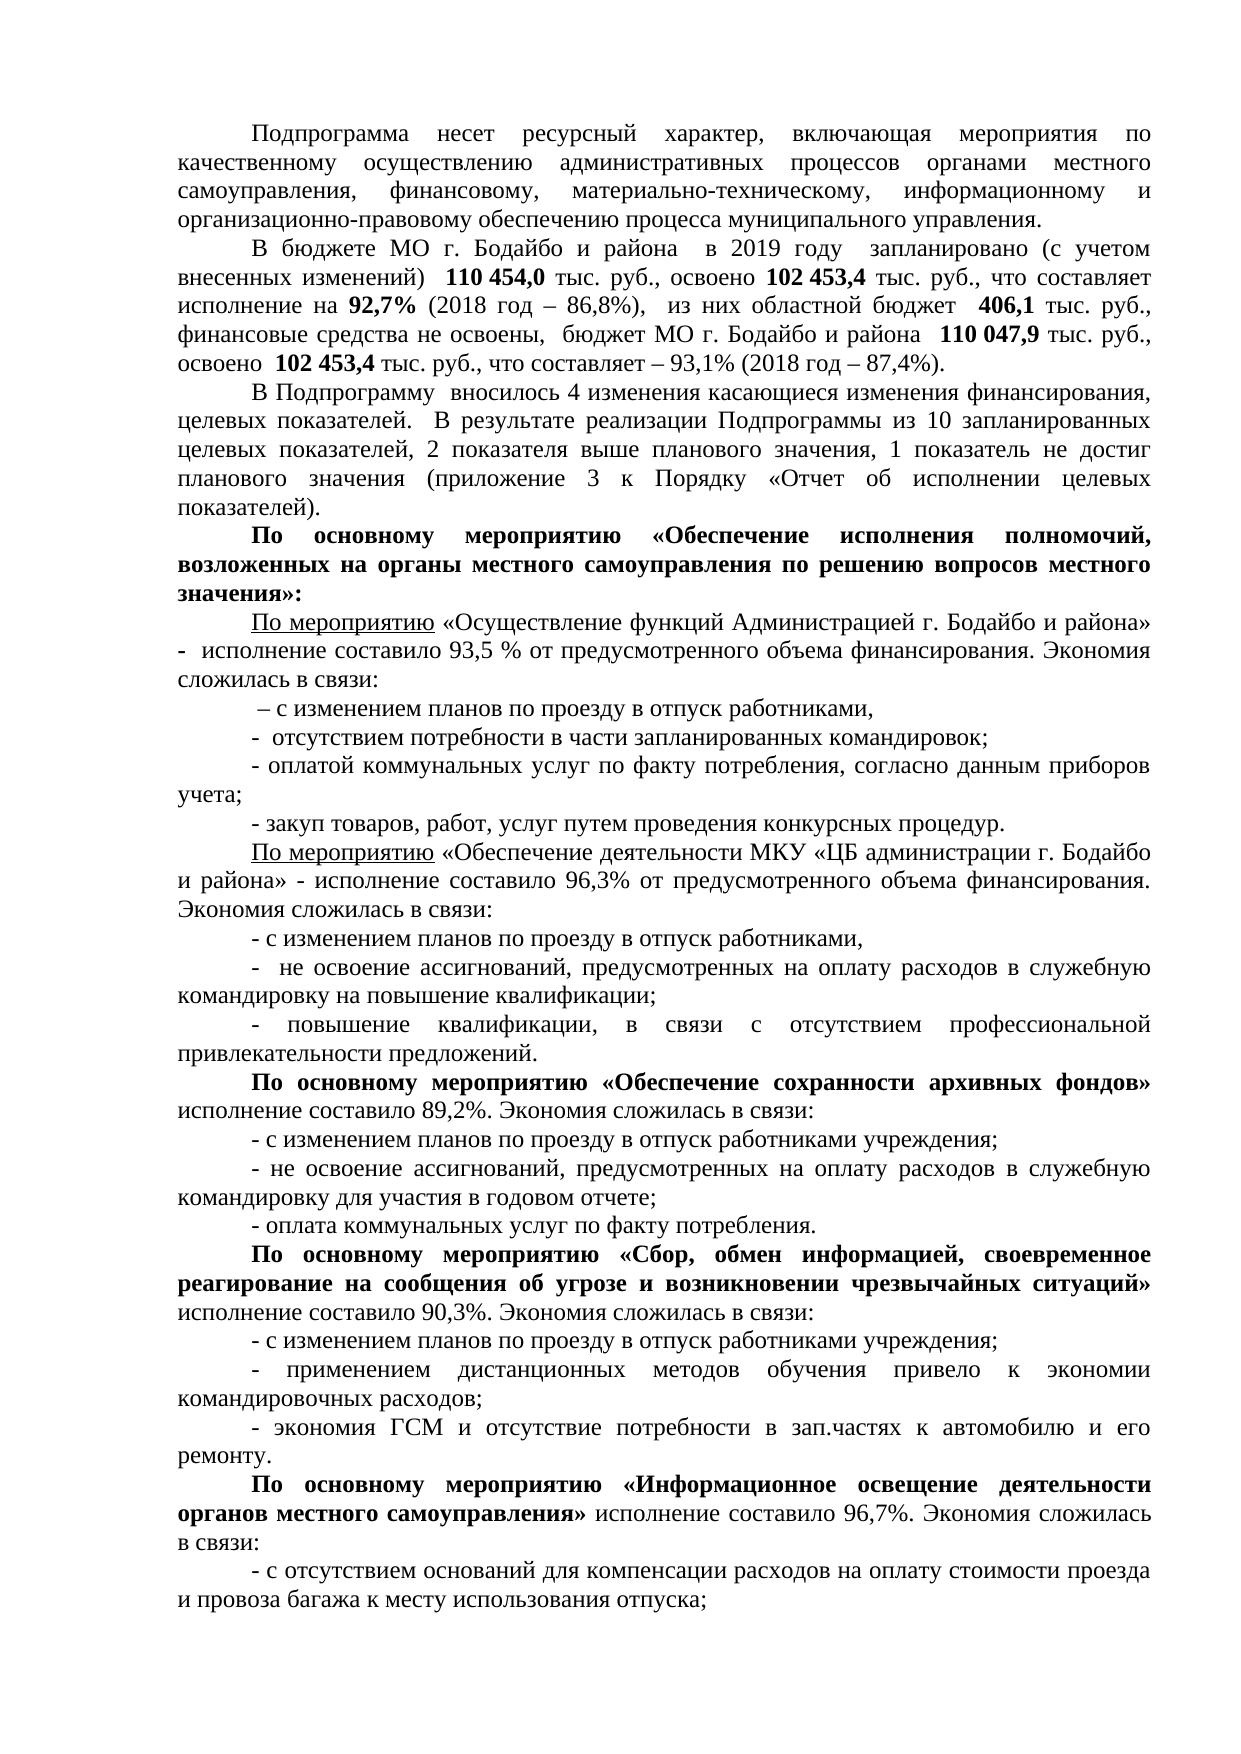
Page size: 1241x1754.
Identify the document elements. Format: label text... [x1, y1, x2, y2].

text В Подпрограмму вносилось 4 изменения касающиеся изменения финансирования, целевых показателей. В результате реализации Подпрограммы из 10 запланированных целевых показателей, 2 показателя выше планового значения, 1 показатель не достиг планового значения (приложение 3 к Порядку «Отчет об исполнении целевых показателей). [177, 377, 1152, 521]
text - закуп товаров, работ, услуг путем проведения конкурсных процедур. [177, 808, 1152, 837]
text - с изменением планов по проезду в отпуск работниками учреждения; [177, 1124, 1152, 1153]
text По основному мероприятию «Обеспечение сохранности архивных фондов» исполнение составило 89,2%. Экономия сложилась в связи: [177, 1067, 1152, 1124]
text По основному мероприятию «Информационное освещение деятельности органов местного самоуправления» исполнение составило 96,7%. Экономия сложилась в связи: [177, 1469, 1152, 1556]
text По основному мероприятию «Обеспечение исполнения полномочий, возложенных на органы местного самоуправления по решению вопросов местного значения»: [177, 521, 1152, 607]
text - оплатой коммунальных услуг по факту потребления, согласно данным приборов учета; [177, 751, 1152, 808]
text - не освоение ассигнований, предусмотренных на оплату расходов в служебную командировку для участия в годовом отчете; [177, 1153, 1152, 1211]
text В бюджете МО г. Бодайбо и района в 2019 году запланировано (с учетом внесенных изменений) 110 454,0 тыс. руб., освоено 102 453,4 тыс. руб., что составляет исполнение на 92,7% (2018 год – 86,8%), из них областной бюджет 406,1 тыс. руб., финансовые средства не освоены, бюджет МО г. Бодайбо и района 110 047,9 тыс. руб., освоено 102 453,4 тыс. руб., что составляет – 93,1% (2018 год – 87,4%). [177, 233, 1152, 377]
text - с изменением планов по проезду в отпуск работниками учреждения; [177, 1326, 1152, 1354]
text Подпрограмма несет ресурсный характер, включающая мероприятия по качественному осуществлению административных процессов органами местного самоуправления, финансовому, материально-техническому, информационному и организационно-правовому обеспечению процесса муниципального управления. [177, 118, 1152, 233]
text По мероприятию «Осуществление функций Администрацией г. Бодайбо и района» - исполнение составило 93,5 % от предусмотренного объема финансирования. Экономия сложилась в связи: [177, 607, 1152, 693]
text - с отсутствием оснований для компенсации расходов на оплату стоимости проезда и провоза багажа к месту использования отпуска; [177, 1556, 1152, 1613]
text - не освоение ассигнований, предусмотренных на оплату расходов в служебную командировку на повышение квалификации; [177, 952, 1152, 1009]
text По мероприятию «Обеспечение деятельности МКУ «ЦБ администрации г. Бодайбо и района» - исполнение составило 96,3% от предусмотренного объема финансирования. Экономия сложилась в связи: [177, 837, 1152, 923]
text - с изменением планов по проезду в отпуск работниками, [177, 923, 1152, 952]
text - повышение квалификации, в связи с отсутствием профессиональной привлекательности предложений. [177, 1009, 1152, 1067]
text - отсутствием потребности в части запланированных командировок; [177, 722, 1152, 751]
text - оплата коммунальных услуг по факту потребления. [177, 1211, 1152, 1239]
text – с изменением планов по проезду в отпуск работниками, [177, 693, 1152, 722]
text - применением дистанционных методов обучения привело к экономии командировочных расходов; [177, 1354, 1152, 1412]
text По основному мероприятию «Сбор, обмен информацией, своевременное реагирование на сообщения об угрозе и возникновении чрезвычайных ситуаций» исполнение составило 90,3%. Экономия сложилась в связи: [177, 1239, 1152, 1326]
text - экономия ГСМ и отсутствие потребности в зап.частях к автомобилю и его ремонту. [177, 1412, 1152, 1469]
